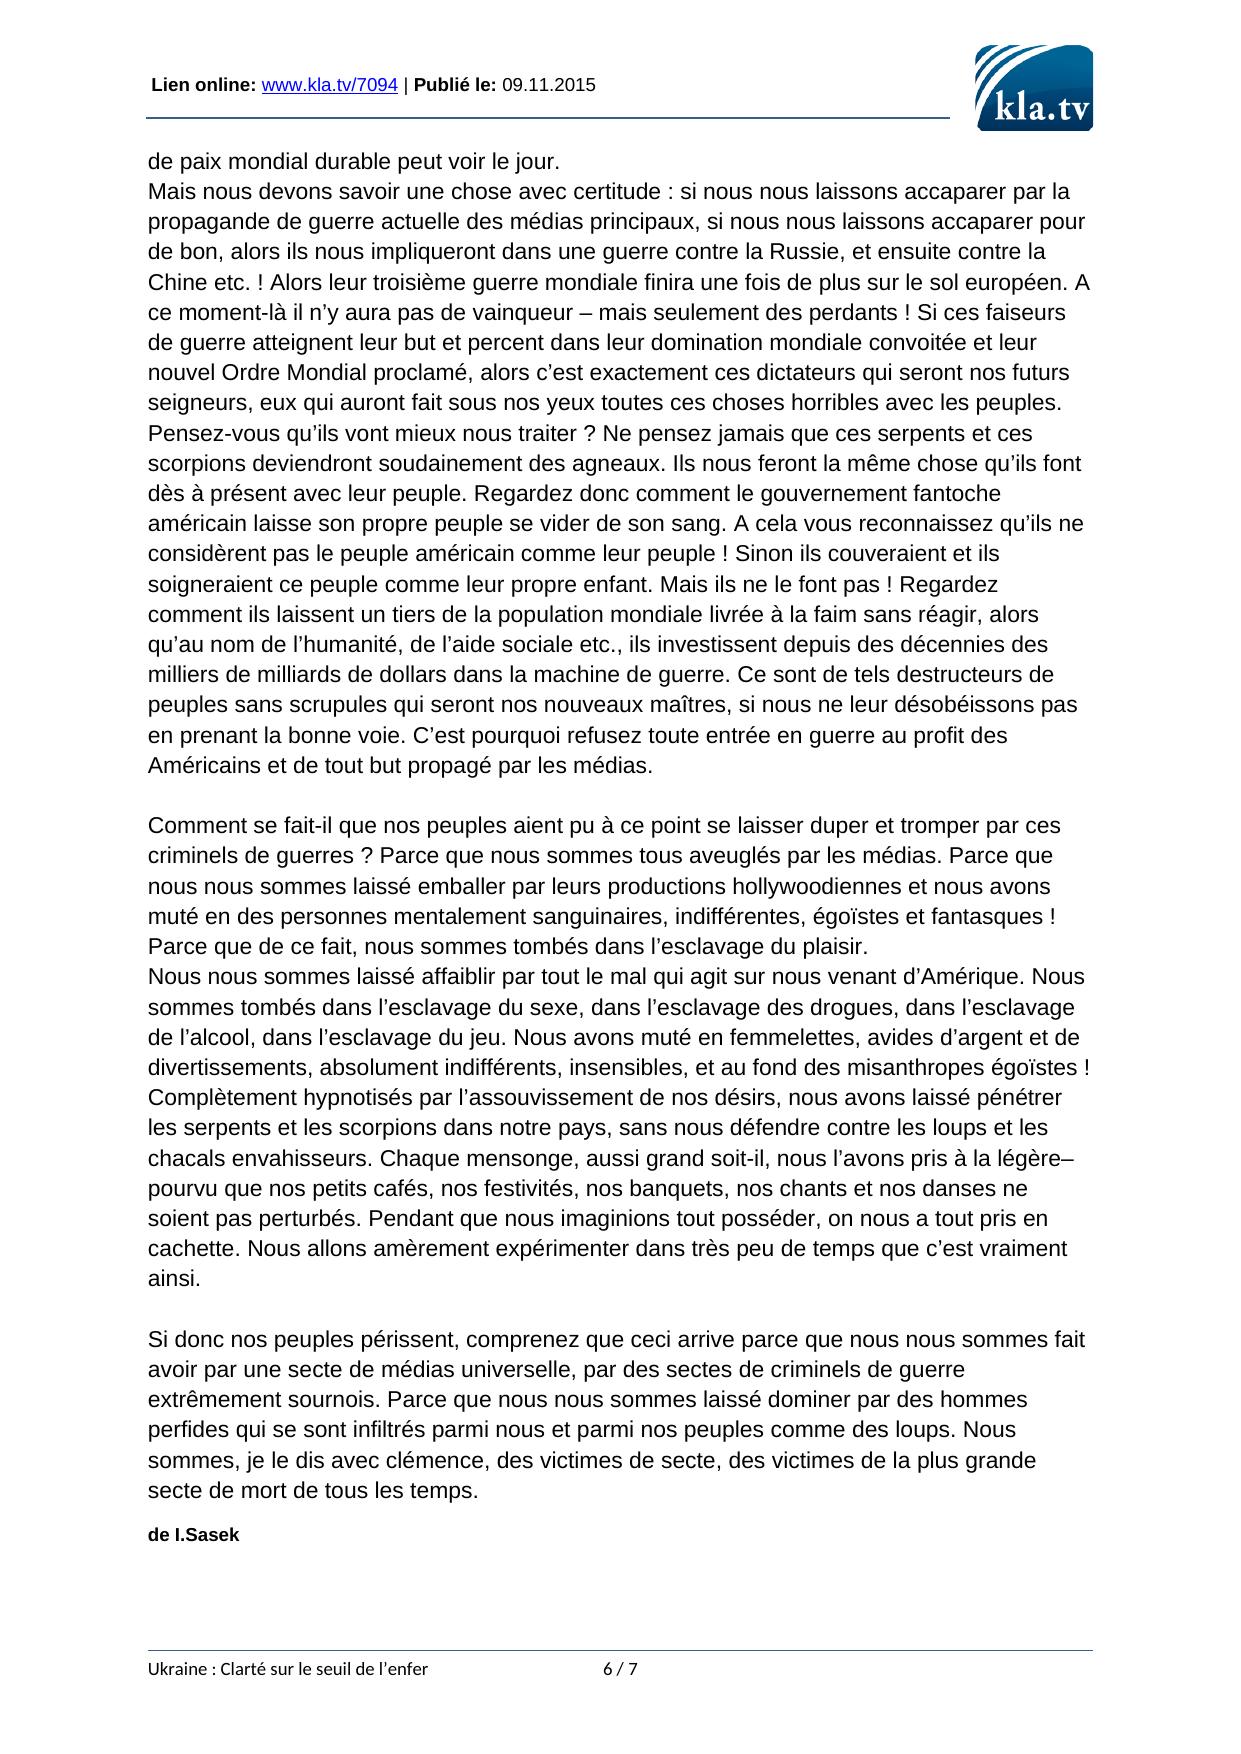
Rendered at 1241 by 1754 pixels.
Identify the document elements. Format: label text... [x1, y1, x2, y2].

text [148, 148, 1093, 1503]
text de I.Sasek [148, 1524, 1093, 1545]
